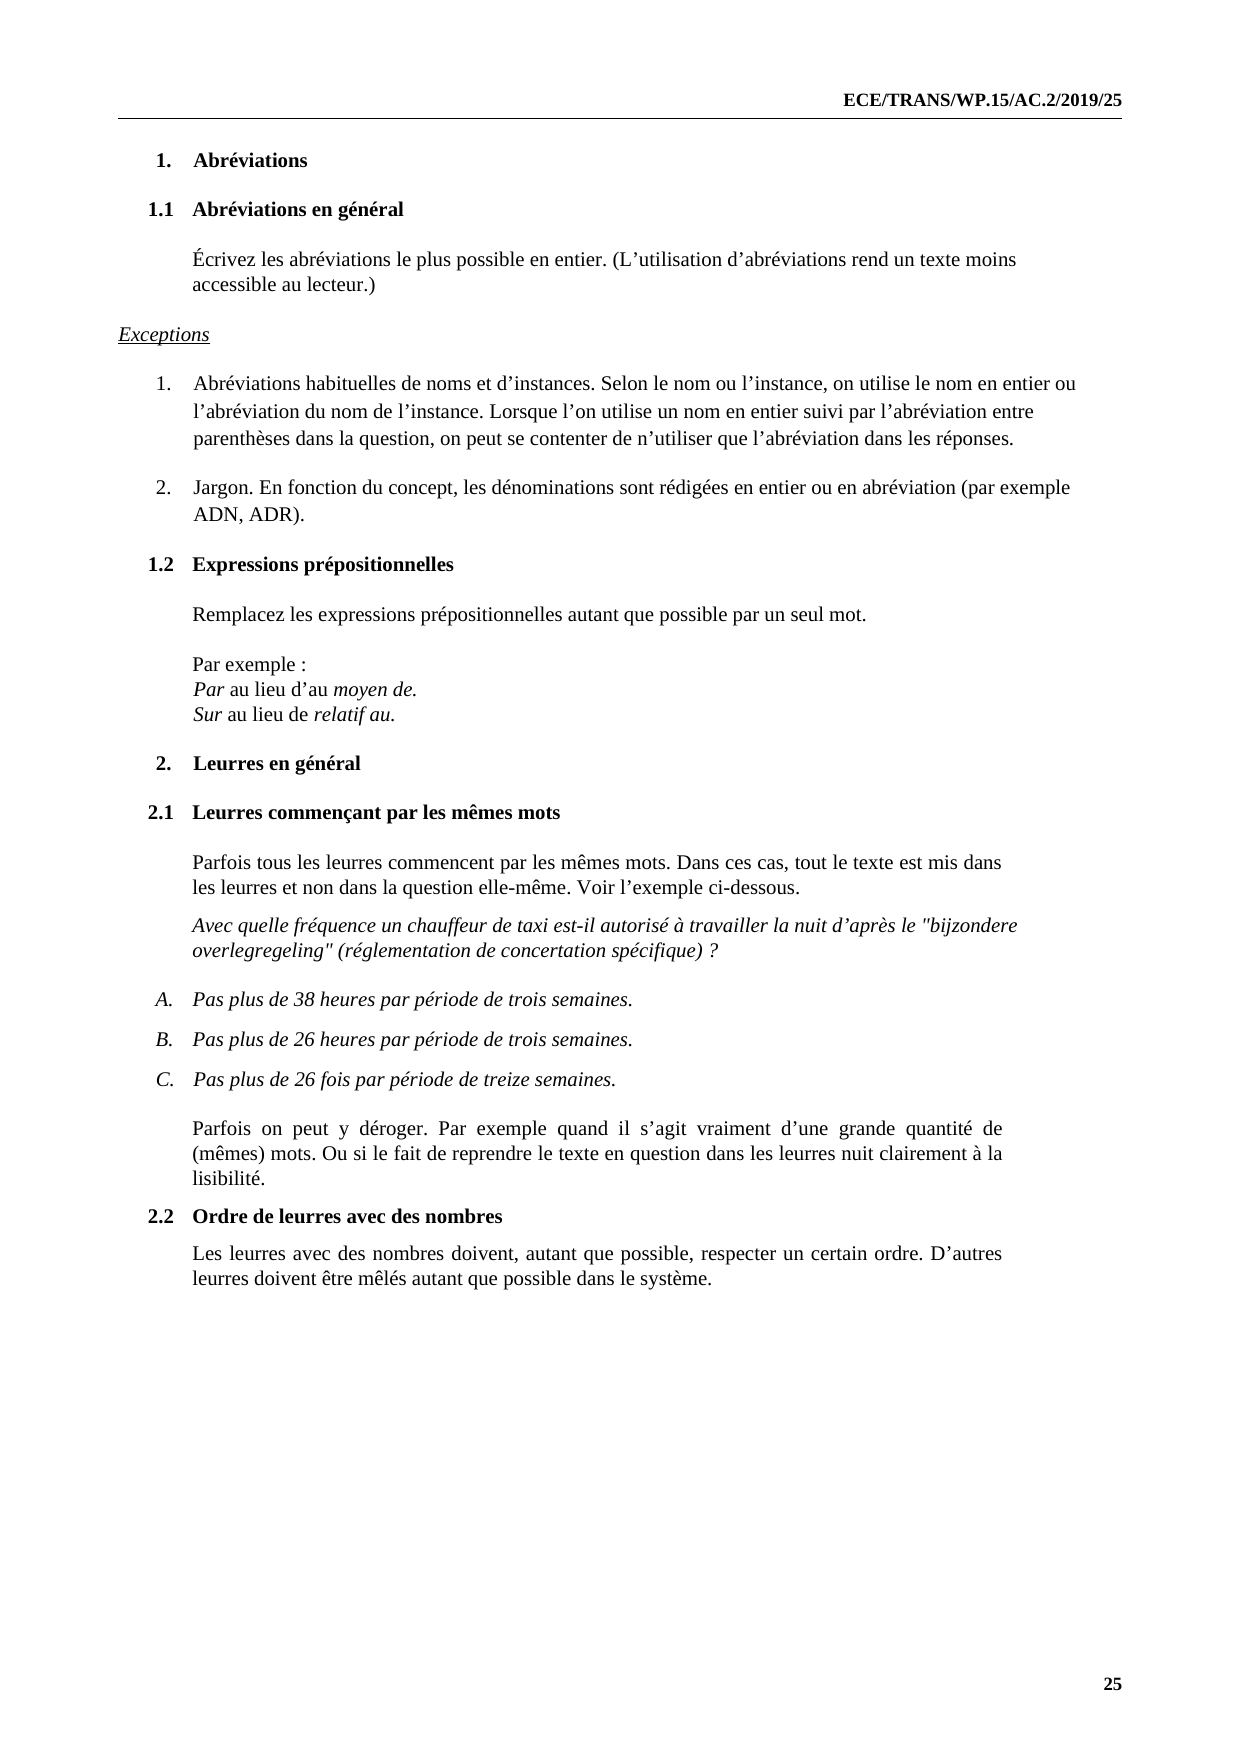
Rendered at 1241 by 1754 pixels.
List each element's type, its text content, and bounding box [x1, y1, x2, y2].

text Les leurres avec des nombres doivent, autant que possible, respecter un certain ordre. D’autres leurres doivent être mêlés autant que possible dans le système. [192, 1240, 1004, 1290]
text Parfois tous les leurres commencent par les mêmes mots. Dans ces cas, tout le texte est mis dans les leurres et non dans la question elle-même. Voir l’exemple ci-dessous. [192, 849, 1004, 899]
text 2.1 Leurres commençant par les mêmes mots [118, 799, 1122, 824]
text 1.2 Expressions prépositionnelles [118, 551, 1122, 576]
text Parfois on peut y déroger. Par exemple quand il s’agit vraiment d’une grande quantité de (mêmes) mots. Ou si le fait de reprendre le texte en question dans les leurres nuit clairement à la lisibilité. [192, 1115, 1004, 1190]
list Jargon. En fonction du concept, les dénominations sont rédigées en entier ou en abréviation (par exemple ADN, ADR). [156, 475, 1122, 526]
text Sur au lieu de relatif au. [193, 701, 1122, 726]
list Pas plus de 38 heures par période de trois semaines. [155, 987, 1122, 1011]
list Leurres en général [156, 751, 1122, 775]
text Écrivez les abréviations le plus possible en entier. (L’utilisation d’abréviations rend un texte moins accessible au lecteur.) [118, 246, 1122, 296]
text Avec quelle fréquence un chauffeur de taxi est-il autorisé à travailler la nuit d’après le "bijzondere overlegregeling" (réglementation de concertation spécifique) ? [118, 912, 1122, 962]
text Par exemple : [118, 651, 1122, 676]
list Pas plus de 26 heures par période de trois semaines. [155, 1027, 1122, 1051]
text Par au lieu d’au moyen de. [193, 676, 1122, 701]
list Abréviations [156, 148, 1122, 172]
text Exceptions [118, 321, 1122, 346]
list Abréviations habituelles de noms et d’instances. Selon le nom ou l’instance, on utilise le nom en entier ou l’abréviation du nom de l’instance. Lorsque l’on utilise un nom en entier suivi par l’abréviation entre parenthèses dans la question, on peut se contenter de n’utiliser que l’abréviation dans les réponses. [156, 371, 1122, 450]
list Pas plus de 26 fois par période de treize semaines. [156, 1067, 1122, 1091]
text 2.2 Ordre de leurres avec des nombres [118, 1203, 1122, 1228]
text 1.1 Abréviations en général [118, 196, 1122, 221]
text Remplacez les expressions prépositionnelles autant que possible par un seul mot. [118, 601, 1122, 626]
